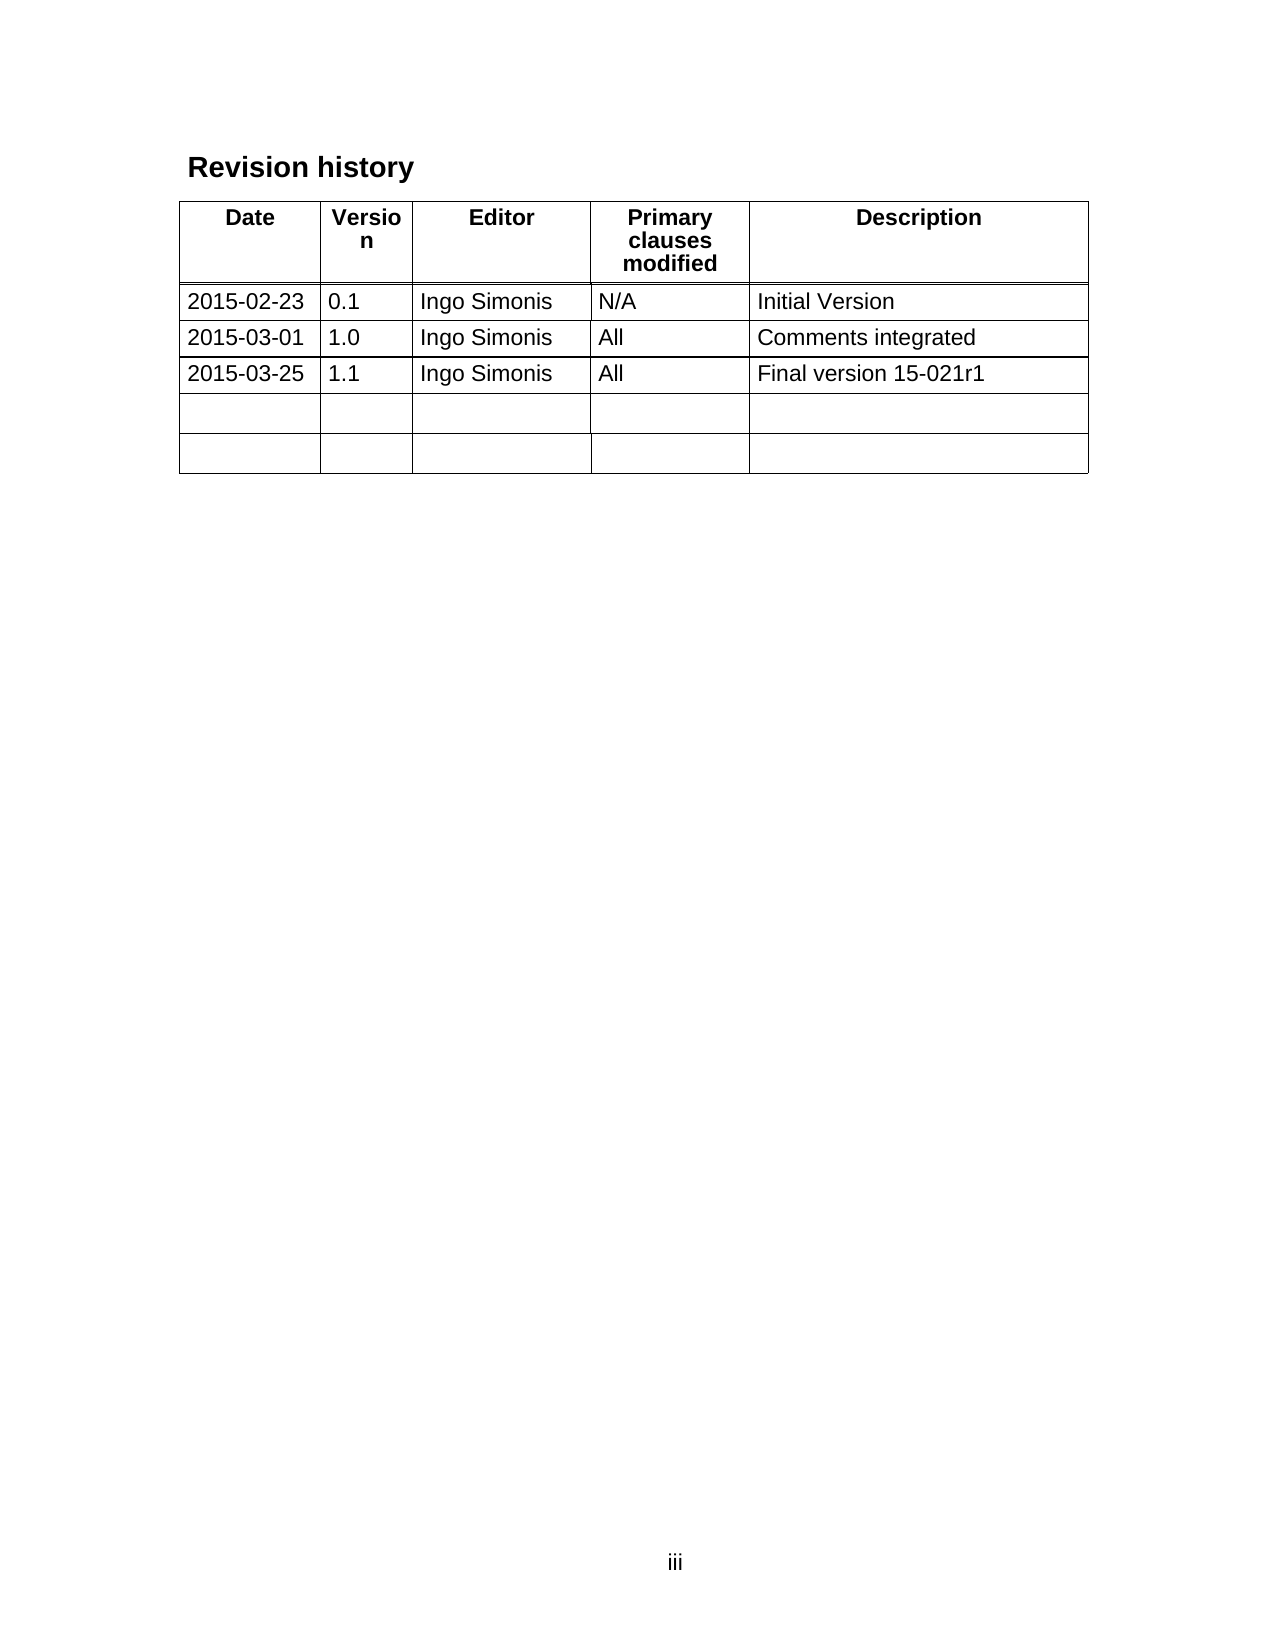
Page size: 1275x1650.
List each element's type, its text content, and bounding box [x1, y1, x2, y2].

table_header Editor [413, 202, 590, 282]
table_cell 2015-03-25 [180, 358, 320, 393]
table_cell [750, 394, 1088, 432]
table_cell Initial Version [750, 285, 1088, 320]
table_header Version [321, 202, 412, 282]
table_cell 1.1 [321, 358, 412, 393]
text Revision history [187, 150, 1087, 183]
table_cell Ingo Simonis [413, 321, 590, 356]
table_header Date [180, 202, 320, 282]
table_header Primary clauses modified [591, 202, 749, 282]
table_cell [413, 394, 590, 432]
table_cell Ingo Simonis [413, 358, 590, 393]
table_cell 2015-02-23 [180, 285, 320, 320]
table_cell [592, 434, 749, 472]
table_cell [413, 434, 591, 472]
table_cell [321, 394, 412, 432]
table_cell 0.1 [321, 285, 412, 320]
table_cell Ingo Simonis [413, 285, 591, 320]
table_cell [750, 434, 1088, 472]
table_cell [180, 394, 320, 432]
table_header Description [750, 202, 1088, 282]
table_cell Comments integrated [750, 321, 1088, 356]
table_cell [180, 434, 320, 472]
table_cell All [591, 358, 749, 393]
table_cell N/A [592, 285, 749, 320]
table_cell All [591, 321, 749, 356]
table_cell [321, 434, 412, 472]
table_cell [591, 394, 749, 432]
table_cell Final version 15-021r1 [750, 358, 1088, 393]
table_cell 2015-03-01 [180, 321, 320, 356]
table_cell 1.0 [321, 321, 412, 356]
